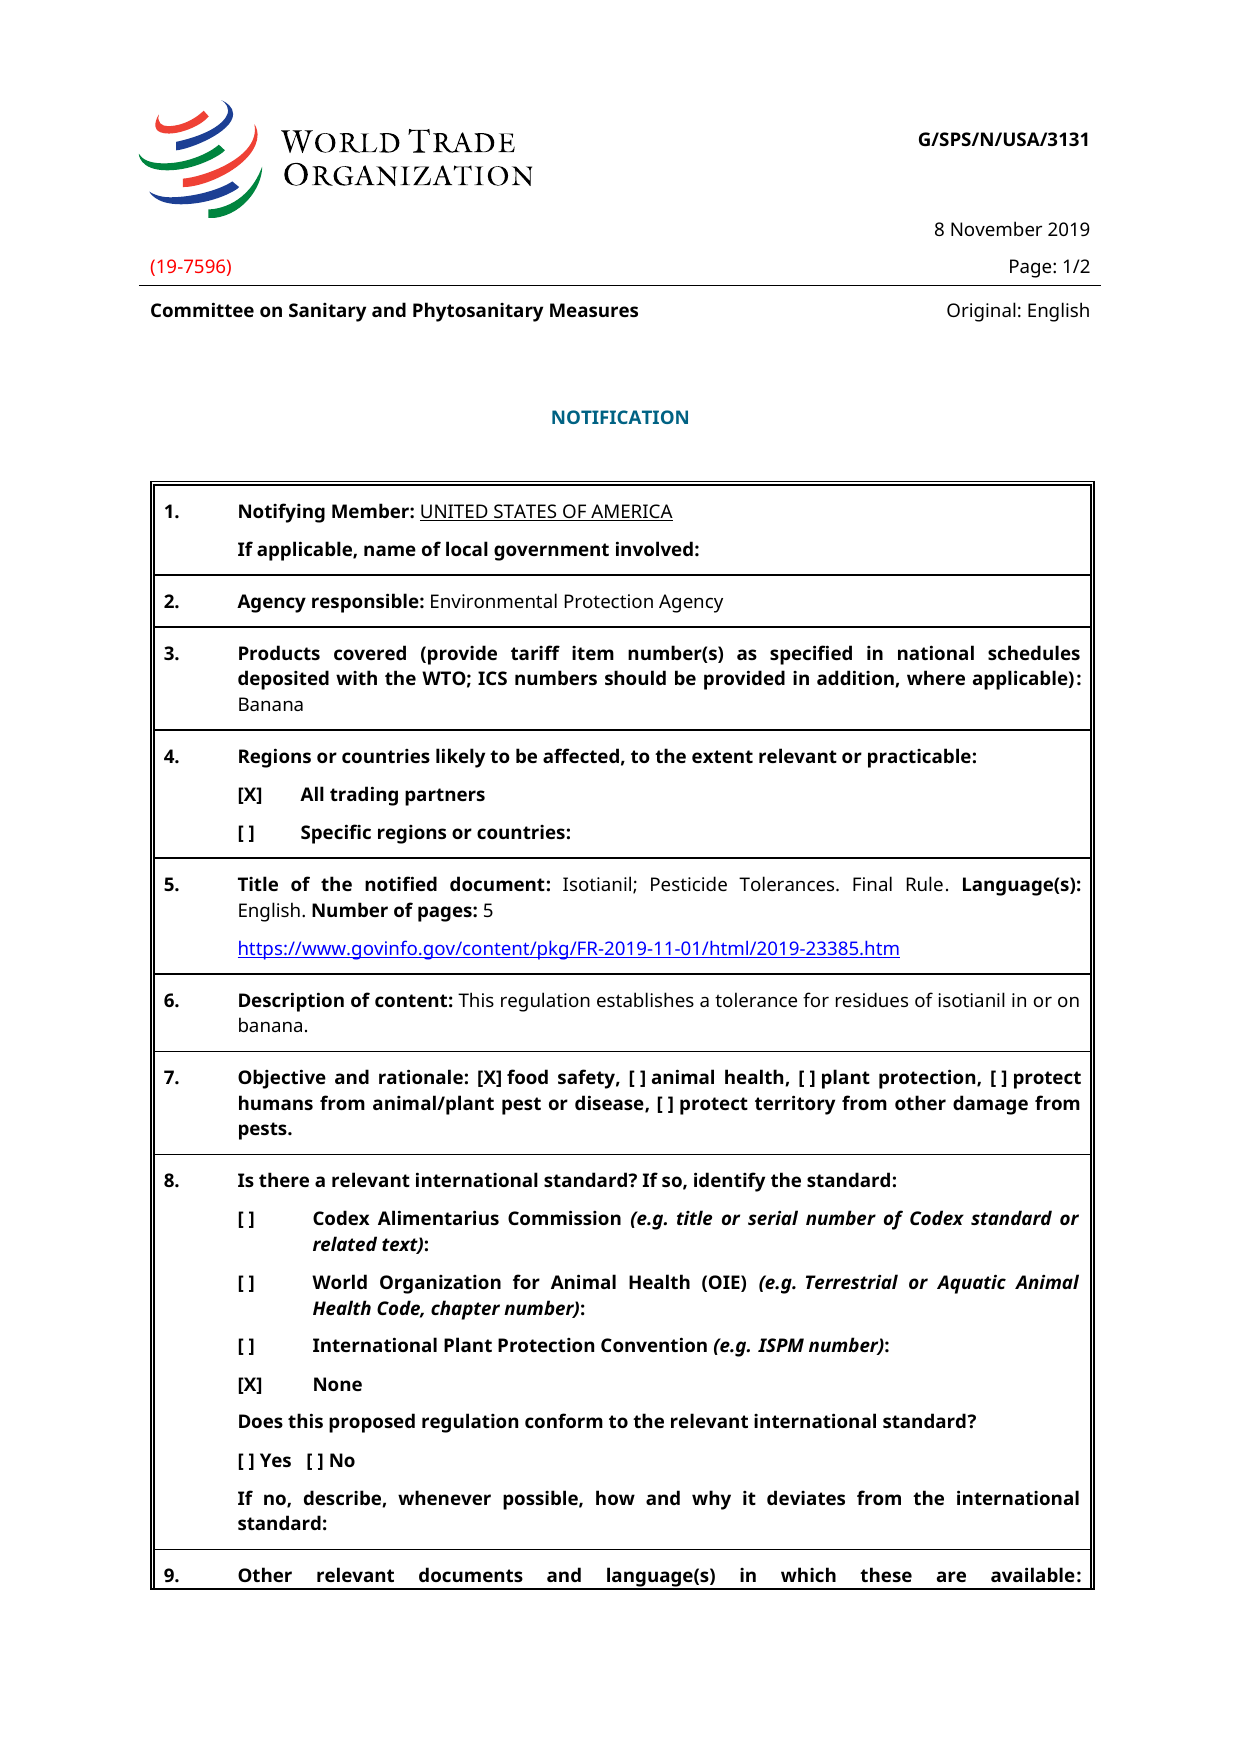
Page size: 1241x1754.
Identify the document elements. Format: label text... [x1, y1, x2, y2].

table_cell Agency responsible: Environmental Protection Agency [226, 576, 1090, 626]
table_cell 9. [155, 1550, 226, 1588]
table_cell 3. [155, 628, 226, 729]
table_header 1. [155, 486, 226, 574]
table_cell Description of content: This regulation establishes a tolerance for residues of isotianil in or on banana. [226, 975, 1090, 1051]
table_cell Is there a relevant international standard? If so, identify the standard: [ ] Codex Alimentarius Commission (e.g. title or serial number of Codex standard or related text): [ ] World Organization for Animal Health (OIE) (e.g. Terrestrial or Aquatic Animal Health Code, chapter number): [ ] International Plant Protection Convention (e.g. ISPM number): [X] None Does this proposed regulation conform to the relevant international standard? [ ] Yes [ ] No If no, describe, whenever possible, how and why it deviates from the international standard: [226, 1155, 1090, 1548]
table_cell 7. [155, 1052, 226, 1154]
table_header Notifying Member: United States of America If applicable, name of local government involved: [226, 486, 1090, 574]
table_cell Regions or countries likely to be affected, to the extent relevant or practicable: [X] All trading partners [ ] Specific regions or countries: [226, 731, 1090, 857]
table_cell 5. [155, 859, 226, 973]
table_cell 2. [155, 576, 226, 626]
table_cell Title of the notified document: Isotianil; Pesticide Tolerances. Final Rule. Language(s): English. Number of pages: 5 https://www.govinfo.gov/content/pkg/FR-2019-11-01/html/2019-23385.htm [226, 859, 1090, 973]
title NOTIFICATION [150, 405, 1090, 430]
table_cell Objective and rationale: [X] food safety, [ ] animal health, [ ] plant protection, [ ] protect humans from animal/plant pest or disease, [ ] protect territory from other damage from pests. [226, 1052, 1090, 1154]
table_cell 6. [155, 975, 226, 1051]
table_cell 4. [155, 731, 226, 857]
table_cell Products covered (provide tariff item number(s) as specified in national schedules deposited with the WTO; ICS numbers should be provided in addition, where applicable): Banana [226, 628, 1090, 729]
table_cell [226, 1550, 1090, 1588]
table_cell 8. [155, 1155, 226, 1548]
